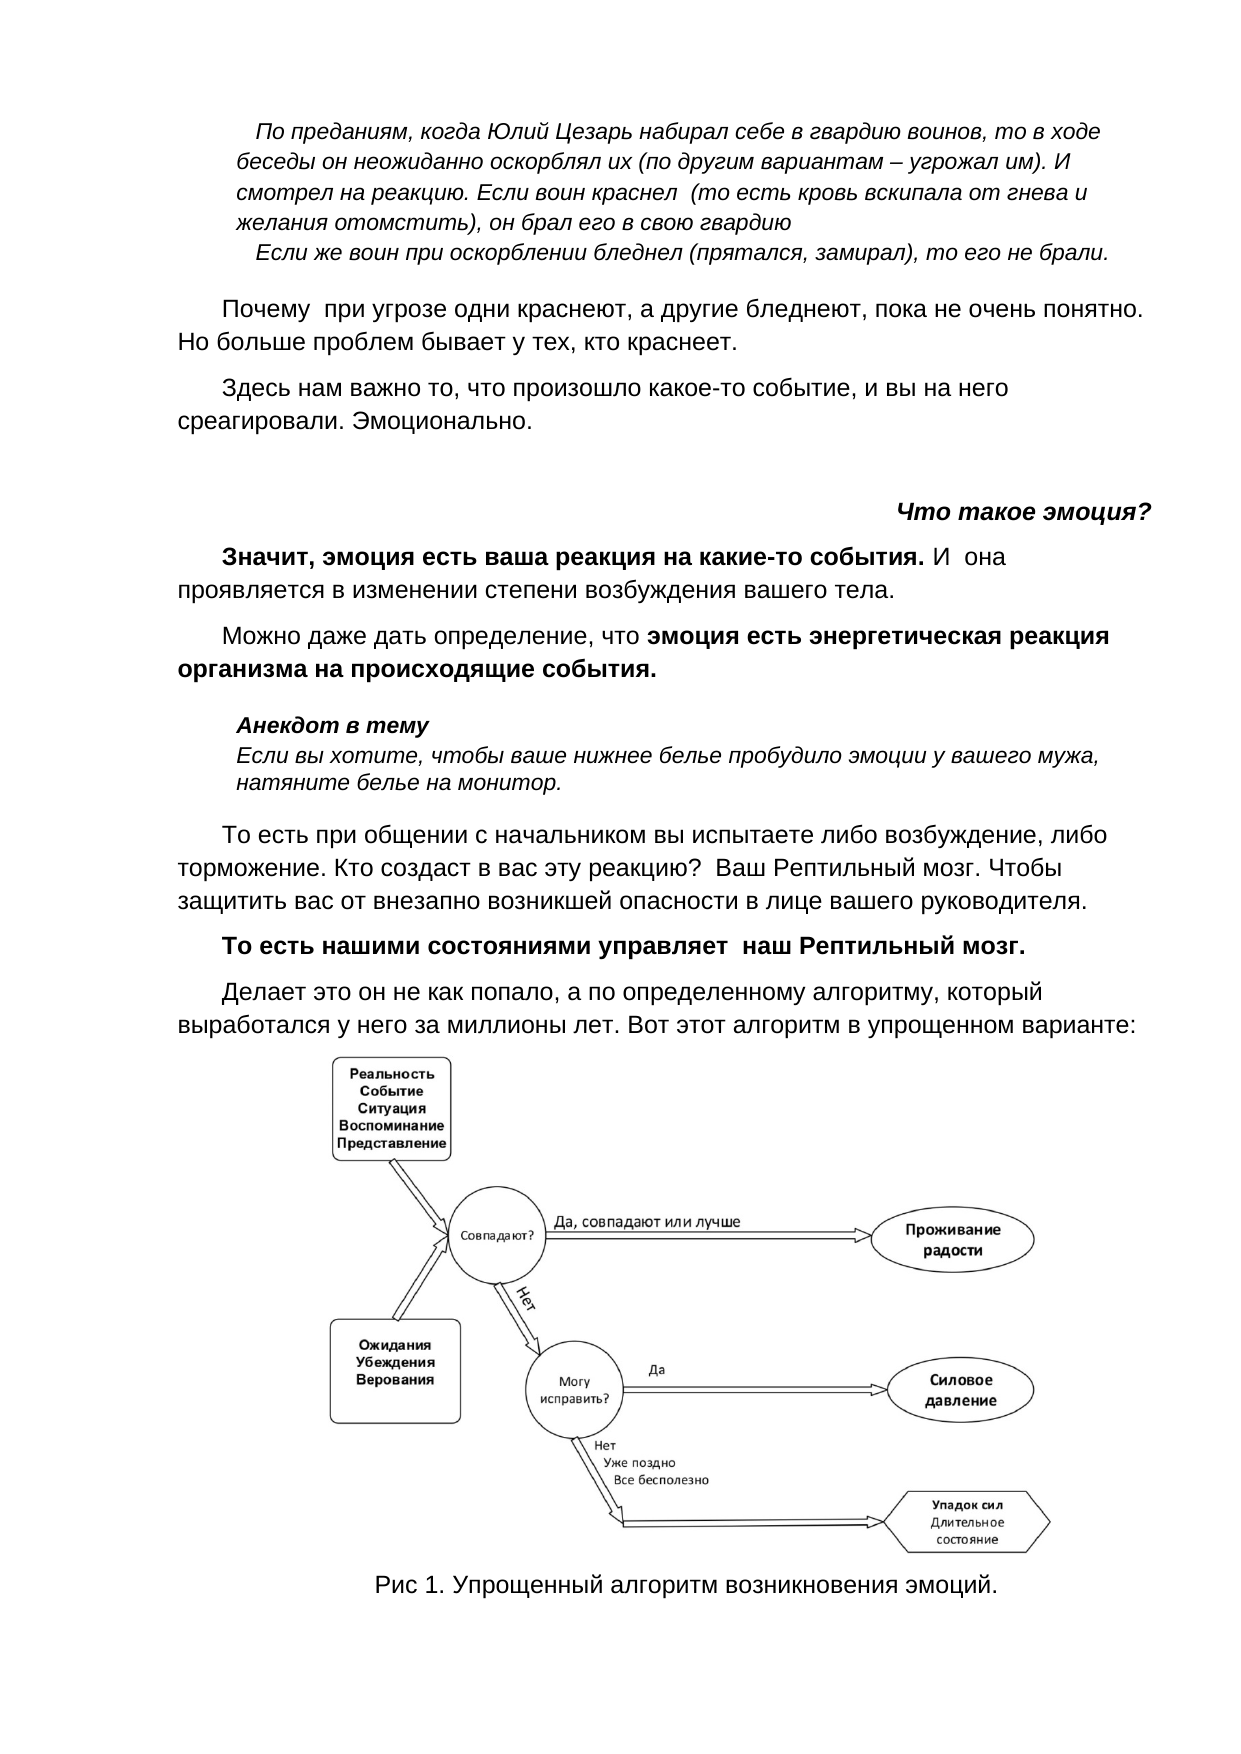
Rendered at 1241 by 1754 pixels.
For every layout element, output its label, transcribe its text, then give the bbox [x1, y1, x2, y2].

text То есть нашими состояниями управляет наш Рептильный мозг. [177, 931, 1152, 960]
text Если же воин при оскорблении бледнел (прятался, замирал), то его не брали. [236, 239, 1152, 265]
text Здесь нам важно то, что произошло какое-то событие, и вы на него среагировали. Эмоционально. [177, 373, 1152, 434]
text По преданиям, когда Юлий Цезарь набирал себе в гвардию воинов, то в ходе беседы он неожиданно оскорблял их (по другим вариантам – угрожал им). И смотрел на реакцию. Если воин краснел (то есть кровь вскипала от гнева и желания отомстить), он брал его в свою гвардию [236, 118, 1152, 235]
text Рис 1. Упрощенный алгоритм возникновения эмоций. [177, 1571, 1152, 1599]
text Если вы хотите, чтобы ваше нижнее белье пробудило эмоции у вашего мужа, натяните белье на монитор. [236, 742, 1152, 795]
picture [322, 1055, 1052, 1554]
text То есть при общении с начальником вы испытаете либо возбуждение, либо торможение. Кто создаст в вас эту реакцию? Ваш Рептильный мозг. Чтобы защитить вас от внезапно возникшей опасности в лице вашего руководителя. [177, 820, 1152, 914]
text Что такое эмоция? [177, 497, 1152, 526]
text Значит, эмоция есть ваша реакция на какие-то события. И она проявляется в изменении степени возбуждения вашего тела. [177, 542, 1152, 604]
text Почему при угрозе одни краснеют, а другие бледнеют, пока не очень понятно. Но больше проблем бывает у тех, кто краснеет. [177, 294, 1152, 356]
text Анекдот в тему [236, 712, 1152, 738]
text Можно даже дать определение, что эмоция есть энергетическая реакция организма на происходящие события. [177, 621, 1152, 683]
text Делает это он не как попало, а по определенному алгоритму, который выработался у него за миллионы лет. Вот этот алгоритм в упрощенном варианте: [177, 977, 1152, 1039]
